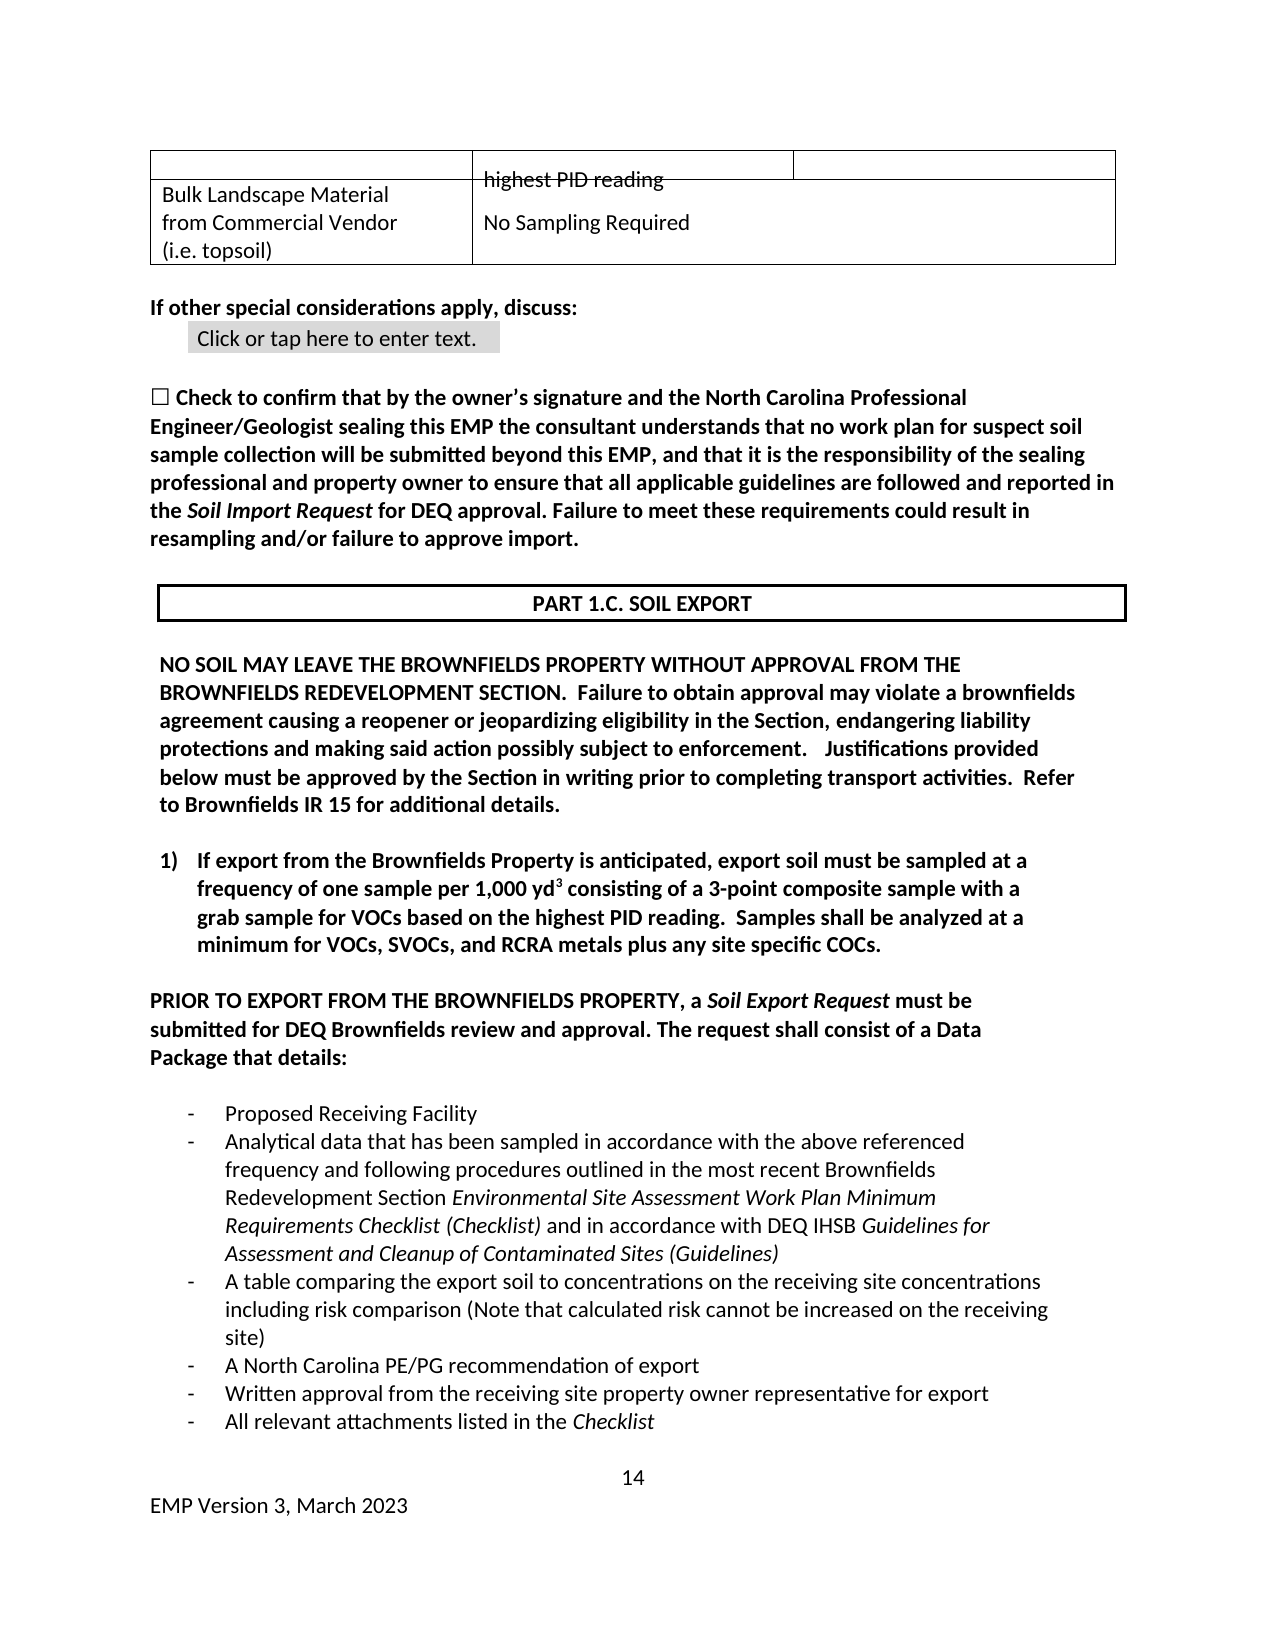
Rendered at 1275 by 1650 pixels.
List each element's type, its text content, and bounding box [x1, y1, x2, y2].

list Analytical data that has been sampled in accordance with the above referenced frequency and following procedures outlined in the most recent Brownfields Redevelopment Section Environmental Site Assessment Work Plan Minimum Requirements Checklist (Checklist) and in accordance with DEQ IHSB Guidelines for Assessment and Cleanup of Contaminated Sites (Guidelines) [187, 1127, 1055, 1267]
table_cell No Sampling Required [473, 180, 1115, 264]
text NO SOIL MAY LEAVE THE BROWNFIELDS PROPERTY WITHOUT APPROVAL FROM THE BROWNFIELDS REDEVELOPMENT SECTION. Failure to obtain approval may violate a brownfields agreement causing a reopener or jeopardizing eligibility in the Section, endangering liability protections and making said action possibly subject to enforcement. Justifications provided below must be approved by the Section in writing prior to completing transport activities. Refer to Brownfields IR 15 for additional details. [159, 651, 1078, 819]
text PRIOR TO EXPORT FROM THE BROWNFIELDS PROPERTY, a Soil Export Request must be submitted for DEQ Brownfields review and approval. The request shall consist of a Data Package that details: [150, 987, 1055, 1071]
list A North Carolina PE/PG recommendation of export [187, 1351, 1055, 1379]
table_cell Bulk Landscape Material from Commercial Vendor (i.e. topsoil) [151, 180, 472, 264]
list Written approval from the receiving site property owner representative for export [187, 1379, 1055, 1407]
list If export from the Brownfields Property is anticipated, export soil must be sampled at a frequency of one sample per 1,000 yd3 consisting of a 3-point composite sample with a grab sample for VOCs based on the highest PID reading. Samples shall be analyzed at a minimum for VOCs, SVOCs, and RCRA metals plus any site specific COCs. [159, 847, 1056, 959]
text If other special considerations apply, discuss: [150, 293, 1055, 321]
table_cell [151, 151, 472, 179]
list Proposed Receiving Facility [187, 1099, 1055, 1127]
list All relevant attachments listed in the Checklist [187, 1407, 1055, 1435]
list A table comparing the export soil to concentrations on the receiving site concentrations including risk comparison (Note that calculated risk cannot be increased on the receiving site) [187, 1267, 1055, 1351]
text Check to confirm that by the owner’s signature and the North Carolina Professional Engineer/Geologist sealing this EMP the consultant understands that no work plan for suspect soil sample collection will be submitted beyond this EMP, and that it is the responsibility of the sealing professional and property owner to ensure that all applicable guidelines are followed and reported in the Soil Import Request for DEQ approval. Failure to meet these requirements could result in resampling and/or failure to approve import. [150, 381, 1116, 552]
subtitle PART 1.C. SOIL EXPORT [160, 587, 1124, 619]
